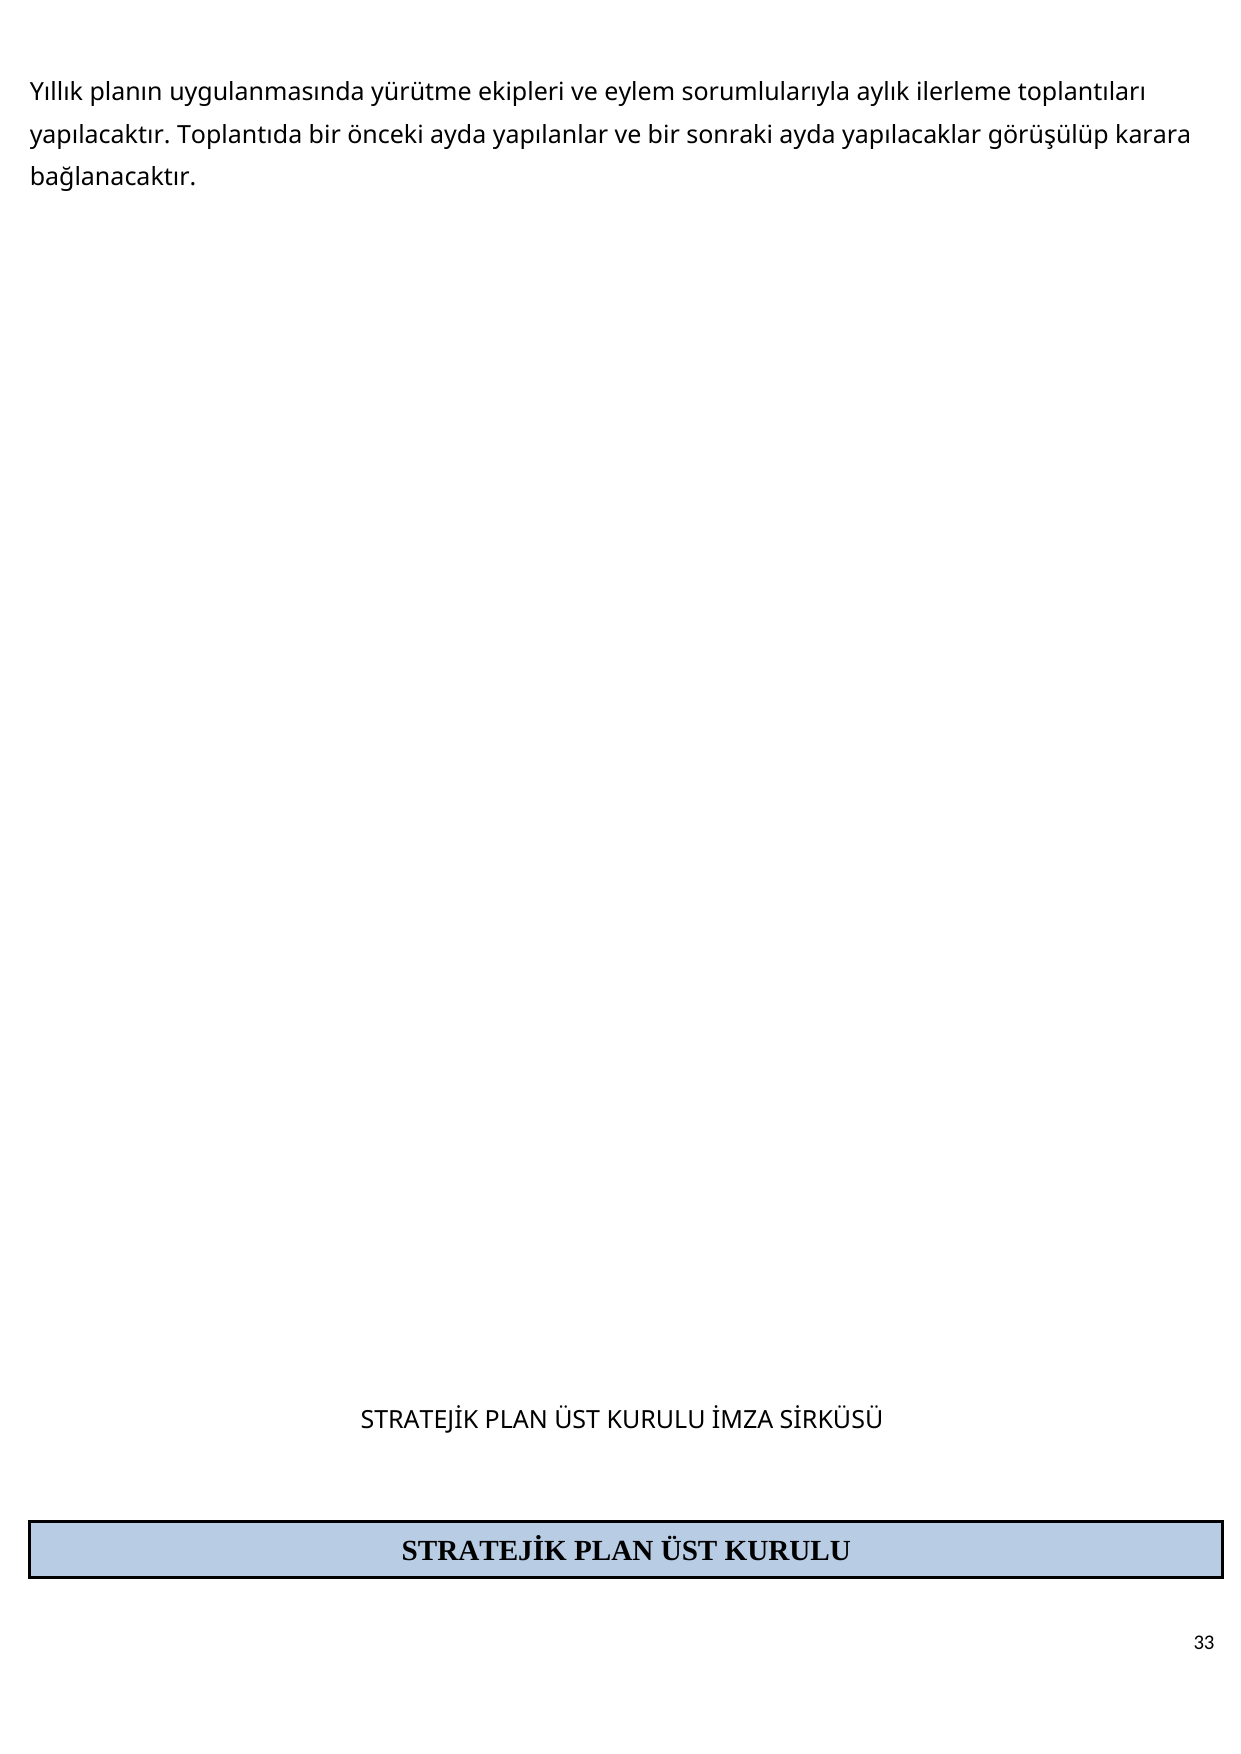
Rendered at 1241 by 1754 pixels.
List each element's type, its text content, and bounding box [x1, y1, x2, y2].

table_header STRATEJİK PLAN ÜST KURULU [31, 1523, 1221, 1576]
text STRATEJİK PLAN ÜST KURULU İMZA SİRKÜSÜ [29, 1401, 1214, 1435]
text Yıllık planın uygulanmasında yürütme ekipleri ve eylem sorumlularıyla aylık ilerleme toplantıları yapılacaktır. Toplantıda bir önceki ayda yapılanlar ve bir sonraki ayda yapılacaklar görüşülüp karara bağlanacaktır. [29, 74, 1214, 193]
